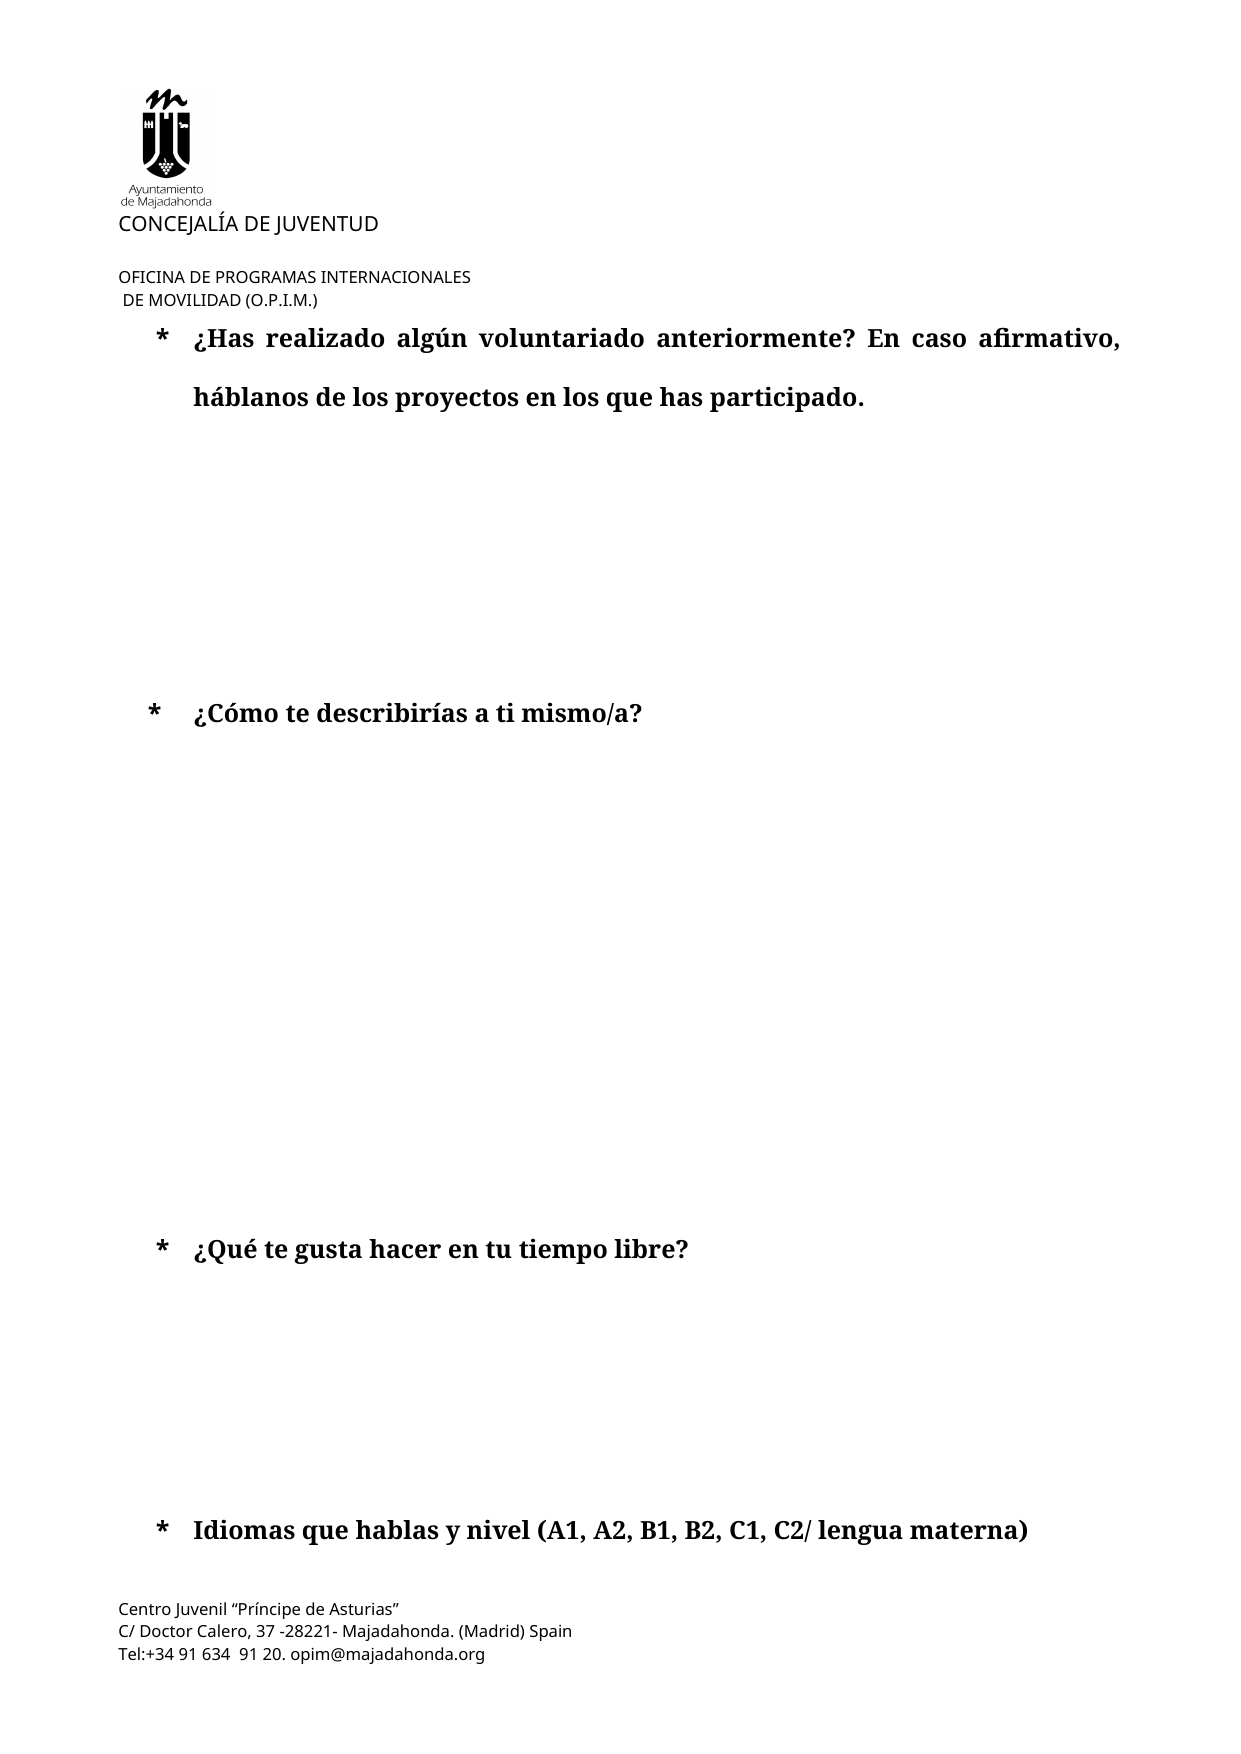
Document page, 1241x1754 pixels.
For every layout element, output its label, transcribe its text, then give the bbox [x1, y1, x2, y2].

list ¿Qué te gusta hacer en tu tiempo libre? [156, 1222, 1122, 1273]
list Idiomas que hablas y nivel (A1, A2, B1, B2, C1, C2/ lengua materna) [156, 1503, 1122, 1554]
picture [118, 88, 214, 209]
list ¿Cómo te describirías a ti mismo/a? [148, 685, 1122, 737]
list ¿Has realizado algún voluntariado anteriormente? En caso afirmativo, háblanos de los proyectos en los que has participado. [156, 311, 1122, 413]
